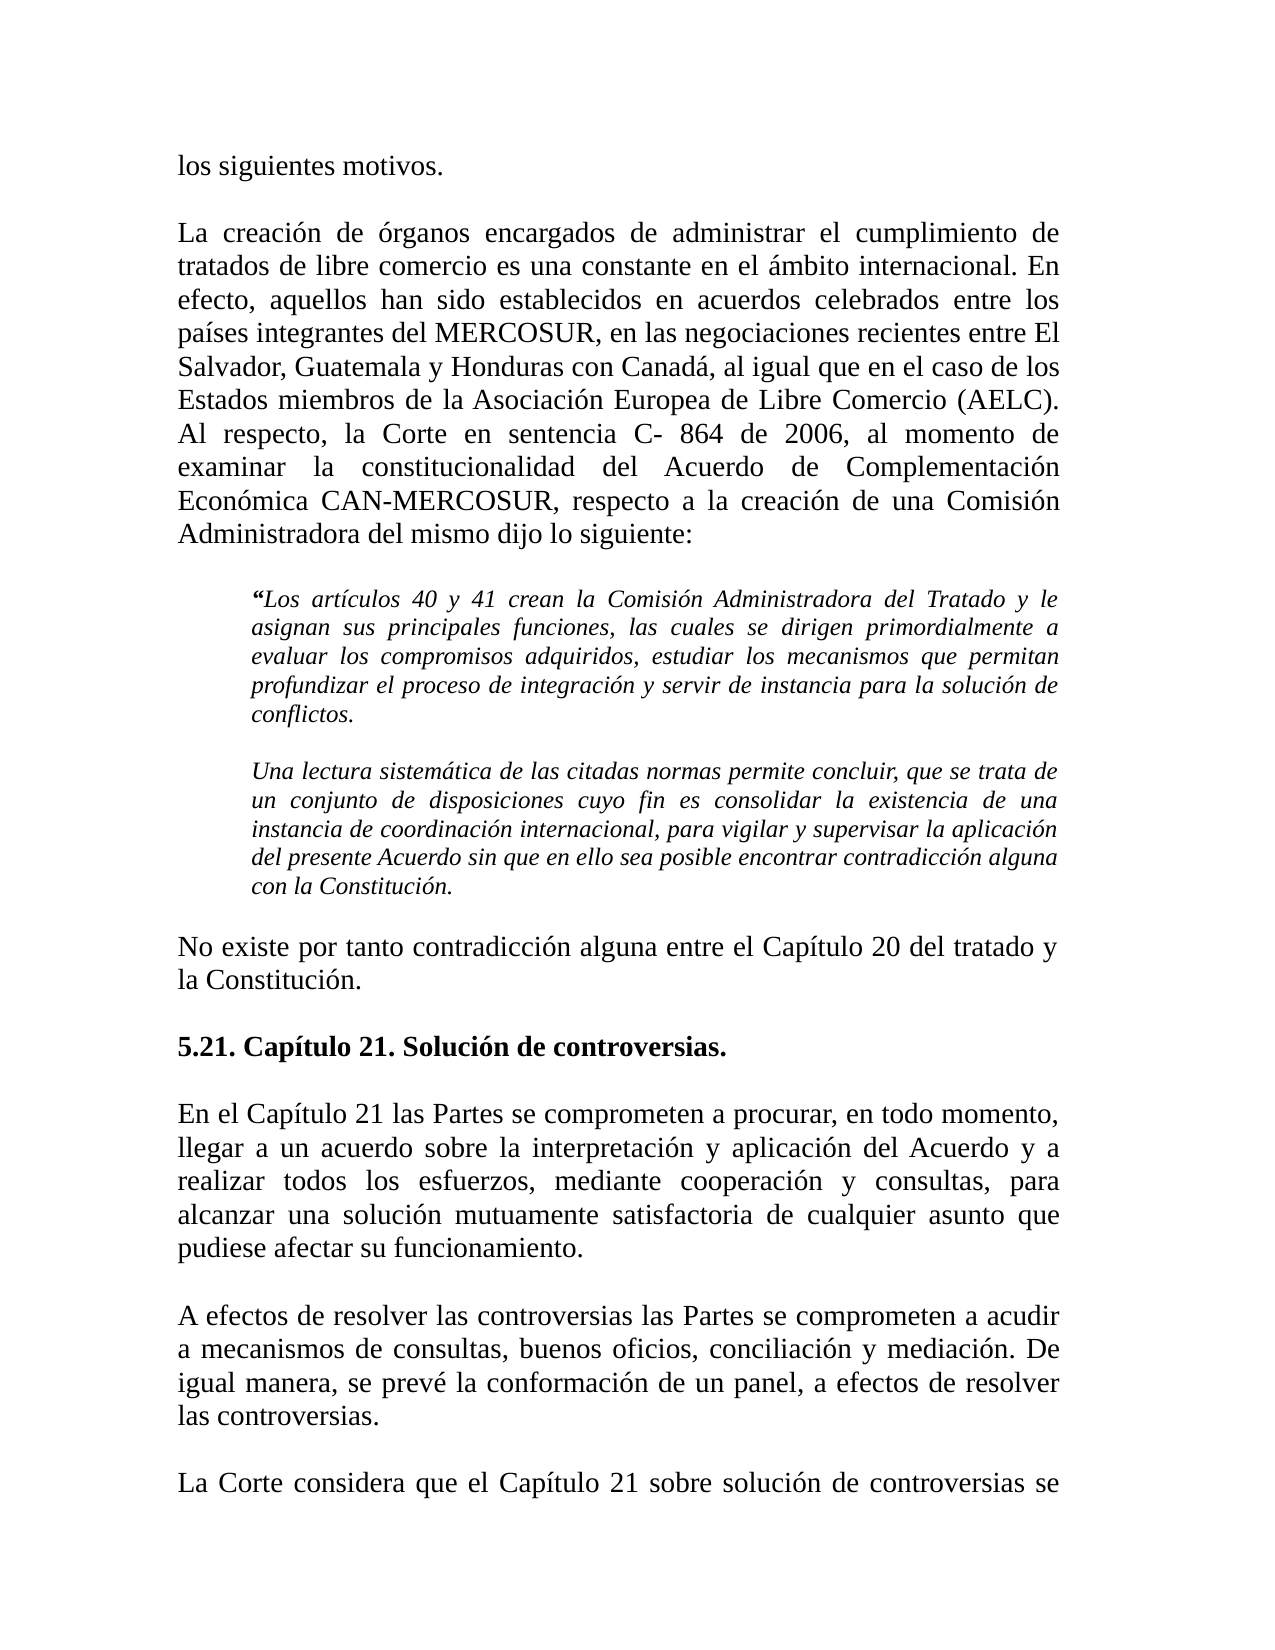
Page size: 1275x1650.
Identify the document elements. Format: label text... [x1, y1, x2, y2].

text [177, 1465, 1061, 1499]
text Una lectura sistemática de las citadas normas permite concluir, que se trata de un conjunto de disposiciones cuyo fin es consolidar la existencia de una instancia de coordinación internacional, para vigilar y supervisar la aplicación del presente Acuerdo sin que en ello sea posible encontrar contradicción alguna con la Constitución. [251, 756, 1061, 900]
text 5.21. Capítulo 21. Solución de controversias. [177, 1029, 1061, 1063]
text “Los artículos 40 y 41 crean la Comisión Administradora del Tratado y le asignan sus principales funciones, las cuales se dirigen primordialmente a evaluar los compromisos adquiridos, estudiar los mecanismos que permitan profundizar el proceso de integración y servir de instancia para la solución de conflictos. [251, 584, 1062, 727]
text En el Capítulo 21 las Partes se comprometen a procurar, en todo momento, llegar a un acuerdo sobre la interpretación y aplicación del Acuerdo y a realizar todos los esfuerzos, mediante cooperación y consultas, para alcanzar una solución mutuamente satisfactoria de cualquier asunto que pudiese afectar su funcionamiento. [177, 1096, 1061, 1264]
text La creación de órganos encargados de administrar el cumplimiento de tratados de libre comercio es una constante en el ámbito internacional. En efecto, aquellos han sido establecidos en acuerdos celebrados entre los países integrantes del MERCOSUR, en las negociaciones recientes entre El Salvador, Guatemala y Honduras con Canadá, al igual que en el caso de los Estados miembros de la Asociación Europea de Libre Comercio (AELC). Al respecto, la Corte en sentencia C- 864 de 2006, al momento de examinar la constitucionalidad del Acuerdo de Complementación Económica CAN-MERCOSUR, respecto a la creación de una Comisión Administradora del mismo dijo lo siguiente: [177, 215, 1061, 550]
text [177, 148, 1061, 181]
text No existe por tanto contradicción alguna entre el Capítulo 20 del tratado y la Constitución. [177, 929, 1059, 996]
text A efectos de resolver las controversias las Partes se comprometen a acudir a mecanismos de consultas, buenos oficios, conciliación y mediación. De igual manera, se prevé la conformación de un panel, a efectos de resolver las controversias. [177, 1298, 1061, 1432]
